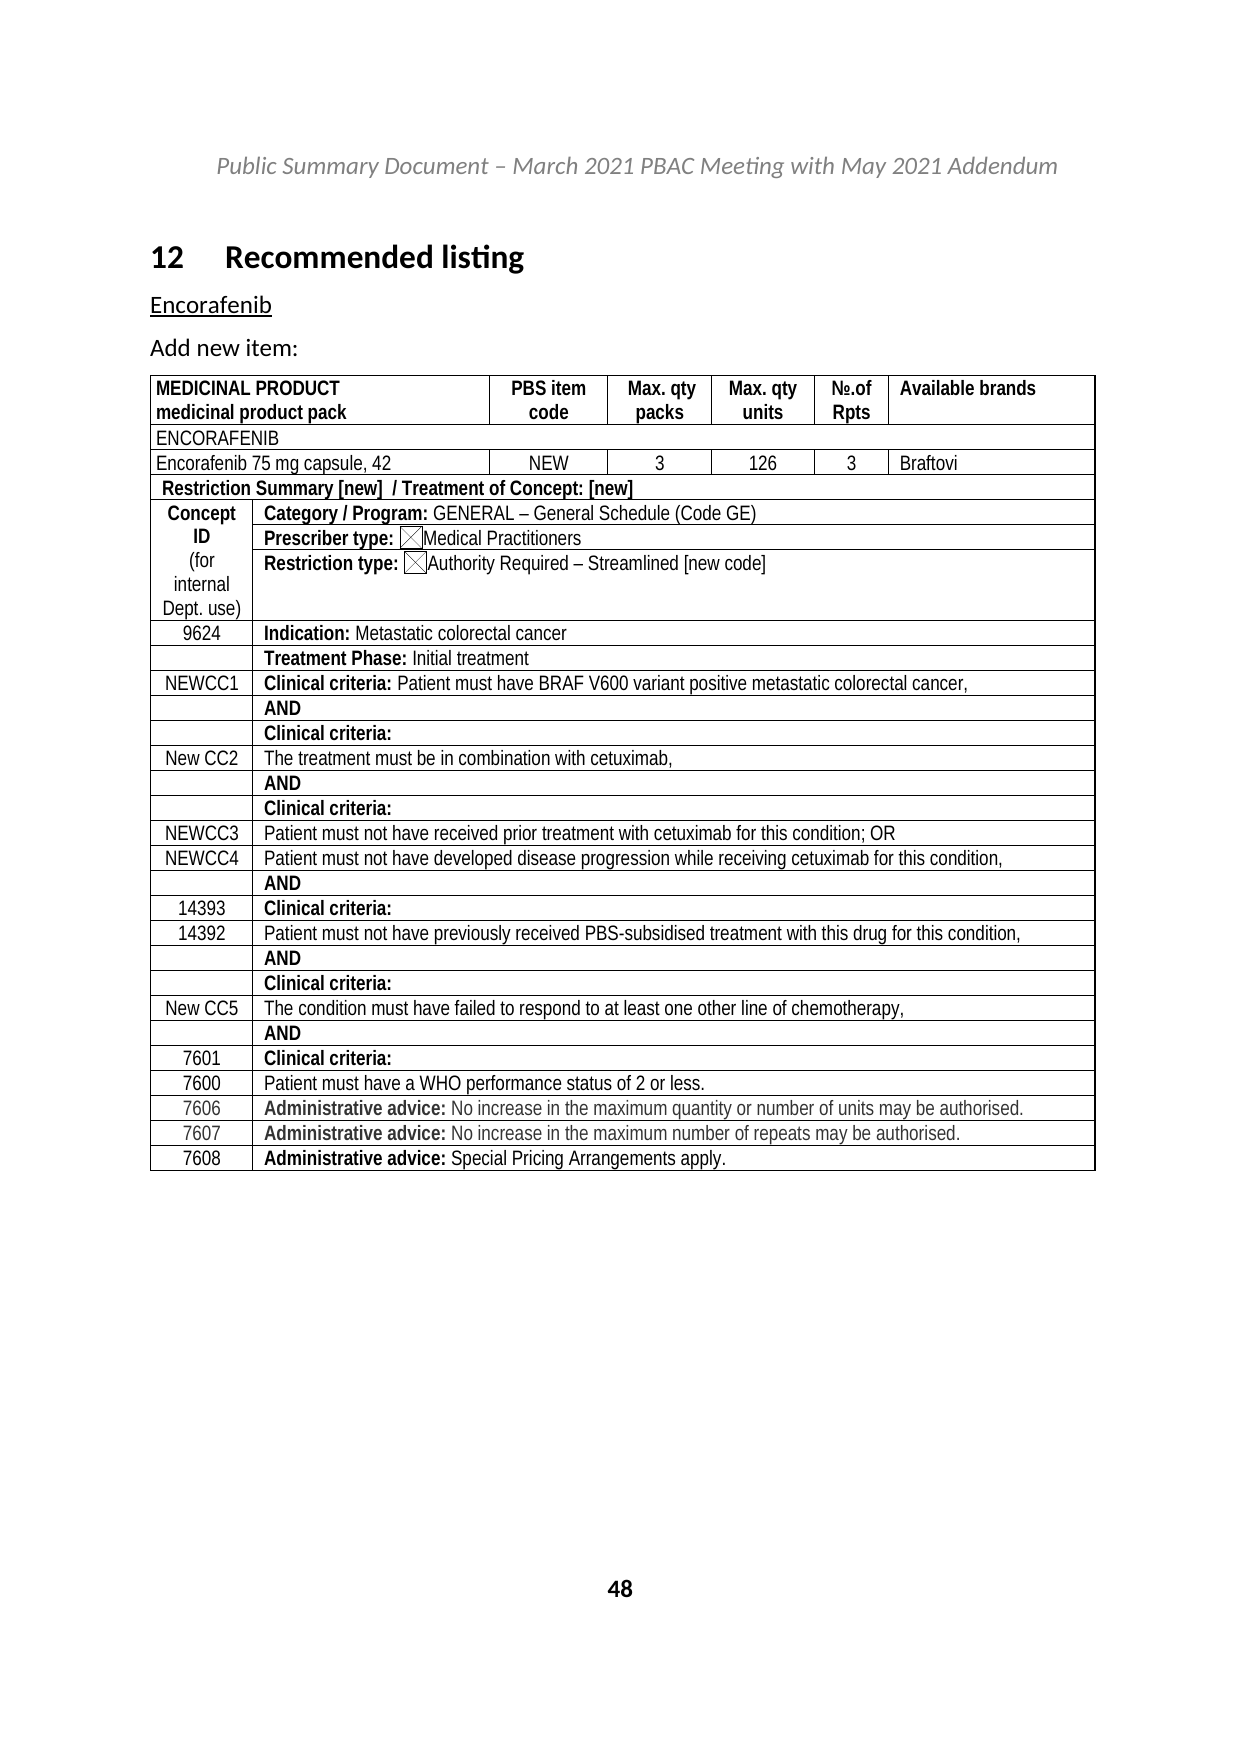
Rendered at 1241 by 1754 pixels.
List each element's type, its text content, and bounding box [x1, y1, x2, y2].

table_cell Clinical criteria: Patient must have BRAF V600 variant positive metastatic colorectal cancer, [253, 671, 1094, 695]
table_cell NEW [490, 450, 607, 474]
table_cell [151, 721, 252, 745]
table_cell Clinical criteria: [253, 796, 1094, 820]
table_cell Restriction type: Authority Required – Streamlined [new code] [253, 550, 1094, 620]
table_cell NEWCC1 [151, 671, 252, 695]
table_header Max. qty packs [608, 376, 711, 424]
table_cell Administrative advice: Special Pricing Arrangements apply. [253, 1146, 1094, 1170]
table_cell 7607 [151, 1121, 252, 1145]
table_cell Encorafenib 75 mg capsule, 42 [151, 450, 489, 474]
table_cell Clinical criteria: [253, 971, 1094, 995]
table_header Available brands [889, 376, 1094, 424]
table_cell The condition must have failed to respond to at least one other line of chemotherapy, [253, 996, 1094, 1020]
table_cell 3 [815, 450, 888, 474]
table_cell 3 [608, 450, 711, 474]
table_cell Indication: Metastatic colorectal cancer [253, 621, 1094, 645]
table_cell 7601 [151, 1046, 252, 1070]
table_cell Administrative advice: No increase in the maximum number of repeats may be authorised. [253, 1121, 1094, 1145]
table_cell Clinical criteria: [253, 1046, 1094, 1070]
table_cell Clinical criteria: [253, 896, 1094, 920]
table_cell [151, 946, 252, 970]
table_cell Restriction Summary [new] / Treatment of Concept: [new] [151, 475, 1094, 499]
table_cell [151, 696, 252, 720]
table_cell The treatment must be in combination with cetuximab, [253, 746, 1094, 770]
table_cell AND [253, 771, 1094, 795]
table_cell [151, 771, 252, 795]
table_cell 7606 [151, 1096, 252, 1120]
table_cell 126 [712, 450, 814, 474]
table_header PBS item code [490, 376, 607, 424]
table_cell Prescriber type: Medical Practitioners [253, 525, 1094, 549]
table_cell NEWCC4 [151, 846, 252, 870]
table_cell [151, 796, 252, 820]
table_cell Category / Program: GENERAL – General Schedule (Code GE) [253, 500, 1094, 524]
table_cell Concept ID (for internal Dept. use) [151, 500, 252, 620]
table_cell 14393 [151, 896, 252, 920]
table_cell Braftovi [889, 450, 1094, 474]
table_cell Treatment Phase: Initial treatment [253, 646, 1094, 670]
table_header №.of Rpts [815, 376, 888, 424]
subtitle Encorafenib [150, 289, 1090, 320]
table_cell ENCORAFENIB [151, 425, 1094, 449]
table_cell 7600 [151, 1071, 252, 1095]
table_cell AND [253, 1021, 1094, 1045]
table_cell 9624 [151, 621, 252, 645]
table_cell [151, 1021, 252, 1045]
table_cell 7608 [151, 1146, 252, 1170]
table_cell Patient must not have received prior treatment with cetuximab for this condition; OR [253, 821, 1094, 845]
table_header Max. qty units [712, 376, 814, 424]
table_cell Clinical criteria: [253, 721, 1094, 745]
table_cell [151, 971, 252, 995]
table_cell AND [253, 946, 1094, 970]
text Add new item: [150, 332, 1090, 363]
table_cell Patient must not have previously received PBS-subsidised treatment with this drug for this condition, [253, 921, 1094, 945]
subtitle Recommended listing [150, 236, 1090, 277]
table_cell [151, 871, 252, 895]
table_cell Patient must have a WHO performance status of 2 or less. [253, 1071, 1094, 1095]
table_header MEDICINAL PRODUCT medicinal product pack [151, 376, 489, 424]
table_cell Administrative advice: No increase in the maximum quantity or number of units may be authorised. [253, 1096, 1094, 1120]
table_cell NEWCC3 [151, 821, 252, 845]
table_cell Patient must not have developed disease progression while receiving cetuximab for this condition, [253, 846, 1094, 870]
table_cell [151, 646, 252, 670]
table_cell AND [253, 871, 1094, 895]
table_cell New CC5 [151, 996, 252, 1020]
table_cell 14392 [151, 921, 252, 945]
table_cell New CC2 [151, 746, 252, 770]
table_cell AND [253, 696, 1094, 720]
